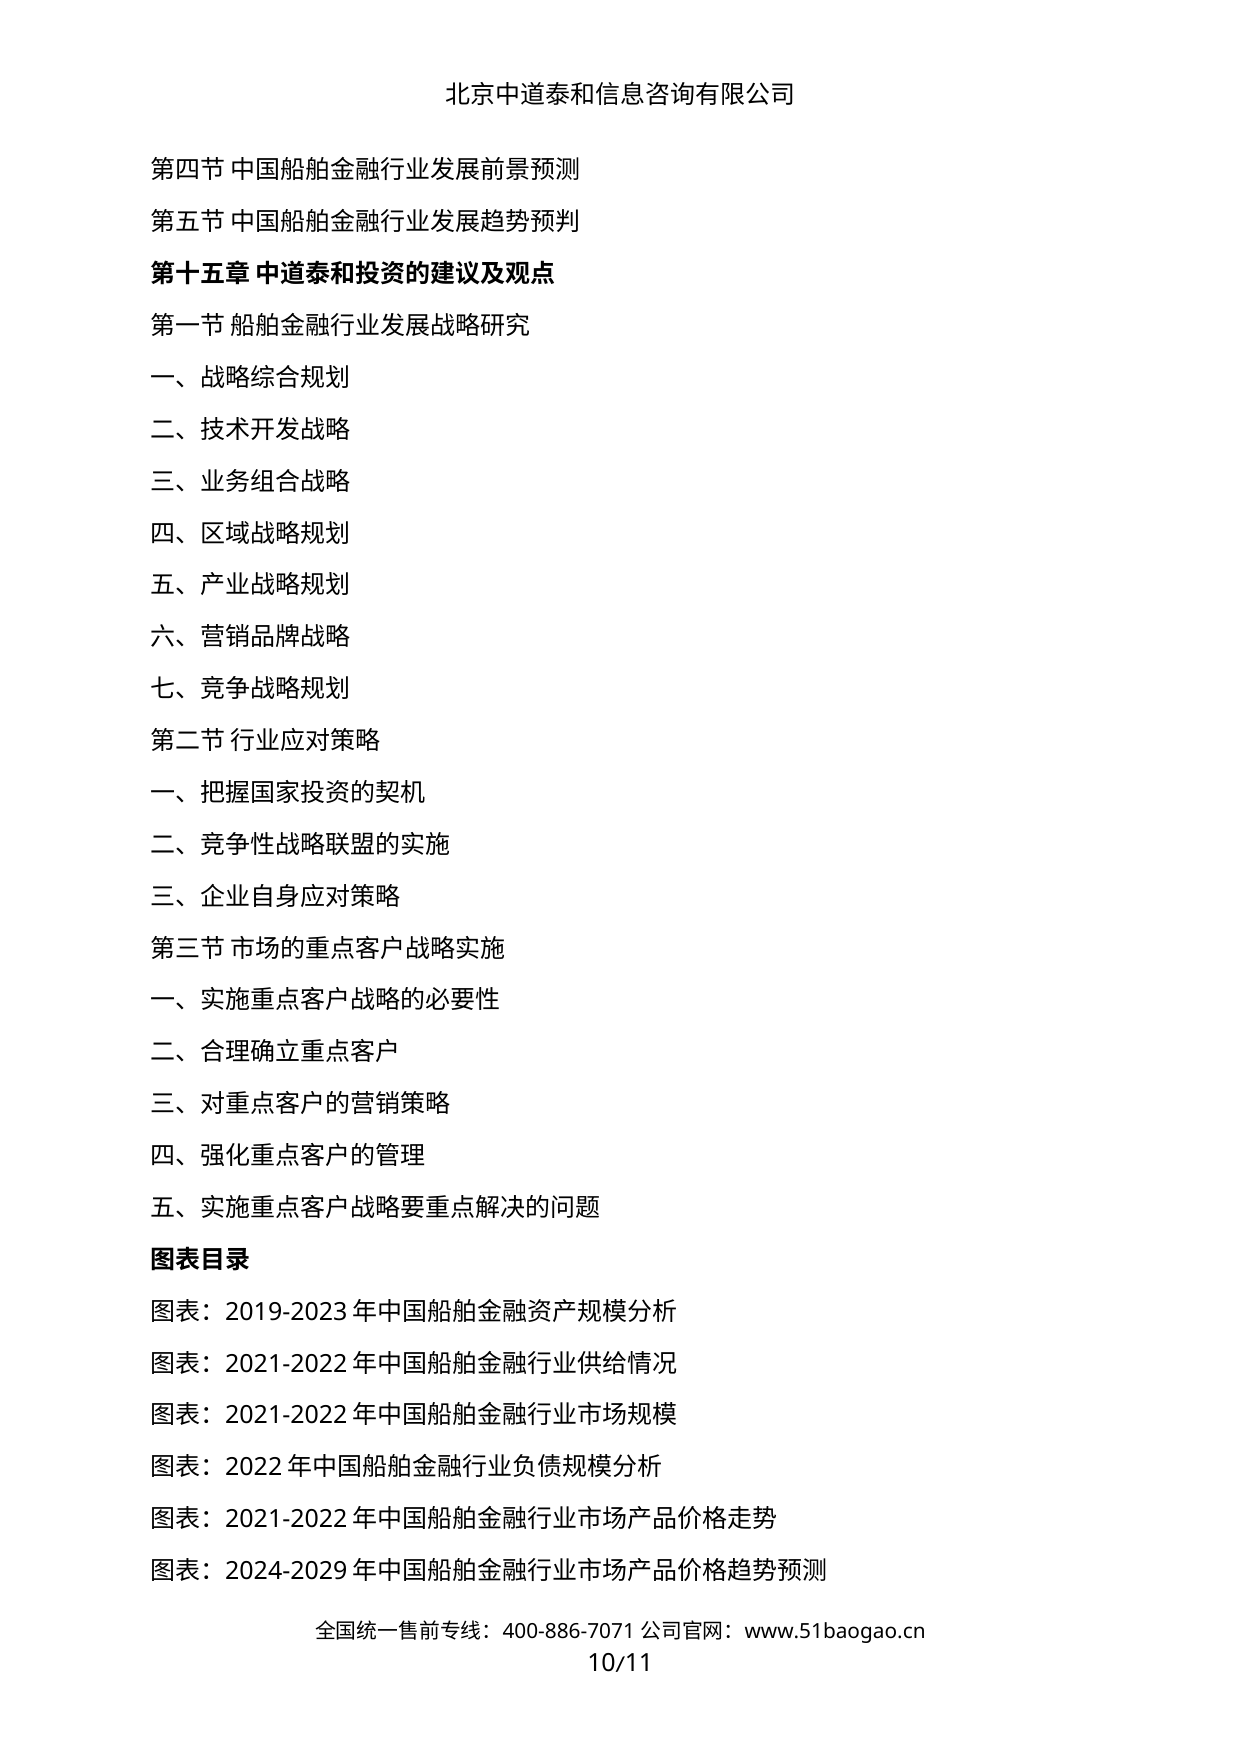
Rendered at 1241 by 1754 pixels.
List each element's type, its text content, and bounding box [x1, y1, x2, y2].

text 图表：2021-2022年中国船舶金融行业市场产品价格走势 [150, 1499, 1090, 1535]
text 五、产业战略规划 [150, 565, 1090, 601]
text 图表：2019-2023年中国船舶金融资产规模分析 [150, 1291, 1090, 1327]
text 第二节 行业应对策略 [150, 721, 1090, 757]
text 图表：2022年中国船舶金融行业负债规模分析 [150, 1447, 1090, 1483]
text 六、营销品牌战略 [150, 617, 1090, 653]
text 第十五章 中道泰和投资的建议及观点 [150, 254, 1090, 290]
text 三、业务组合战略 [150, 461, 1090, 497]
text 二、竞争性战略联盟的实施 [150, 824, 1090, 861]
text 图表：2024-2029年中国船舶金融行业市场产品价格趋势预测 [150, 1551, 1090, 1587]
text 四、强化重点客户的管理 [150, 1136, 1090, 1172]
text 一、实施重点客户战略的必要性 [150, 980, 1090, 1016]
text 四、区域战略规划 [150, 513, 1090, 549]
text 二、技术开发战略 [150, 409, 1090, 446]
text 第一节 船舶金融行业发展战略研究 [150, 306, 1090, 342]
text 第三节 市场的重点客户战略实施 [150, 928, 1090, 964]
text 第五节 中国船舶金融行业发展趋势预判 [150, 202, 1090, 238]
text 二、合理确立重点客户 [150, 1032, 1090, 1068]
text 三、对重点客户的营销策略 [150, 1084, 1090, 1120]
text 三、企业自身应对策略 [150, 876, 1090, 912]
text 图表：2021-2022年中国船舶金融行业供给情况 [150, 1343, 1090, 1379]
text 五、实施重点客户战略要重点解决的问题 [150, 1187, 1090, 1224]
text 一、战略综合规划 [150, 357, 1090, 394]
text 七、竞争战略规划 [150, 669, 1090, 705]
text 图表目录 [150, 1239, 1090, 1276]
text 第四节 中国船舶金融行业发展前景预测 [150, 150, 1090, 186]
text 一、把握国家投资的契机 [150, 772, 1090, 809]
text 图表：2021-2022年中国船舶金融行业市场规模 [150, 1395, 1090, 1431]
